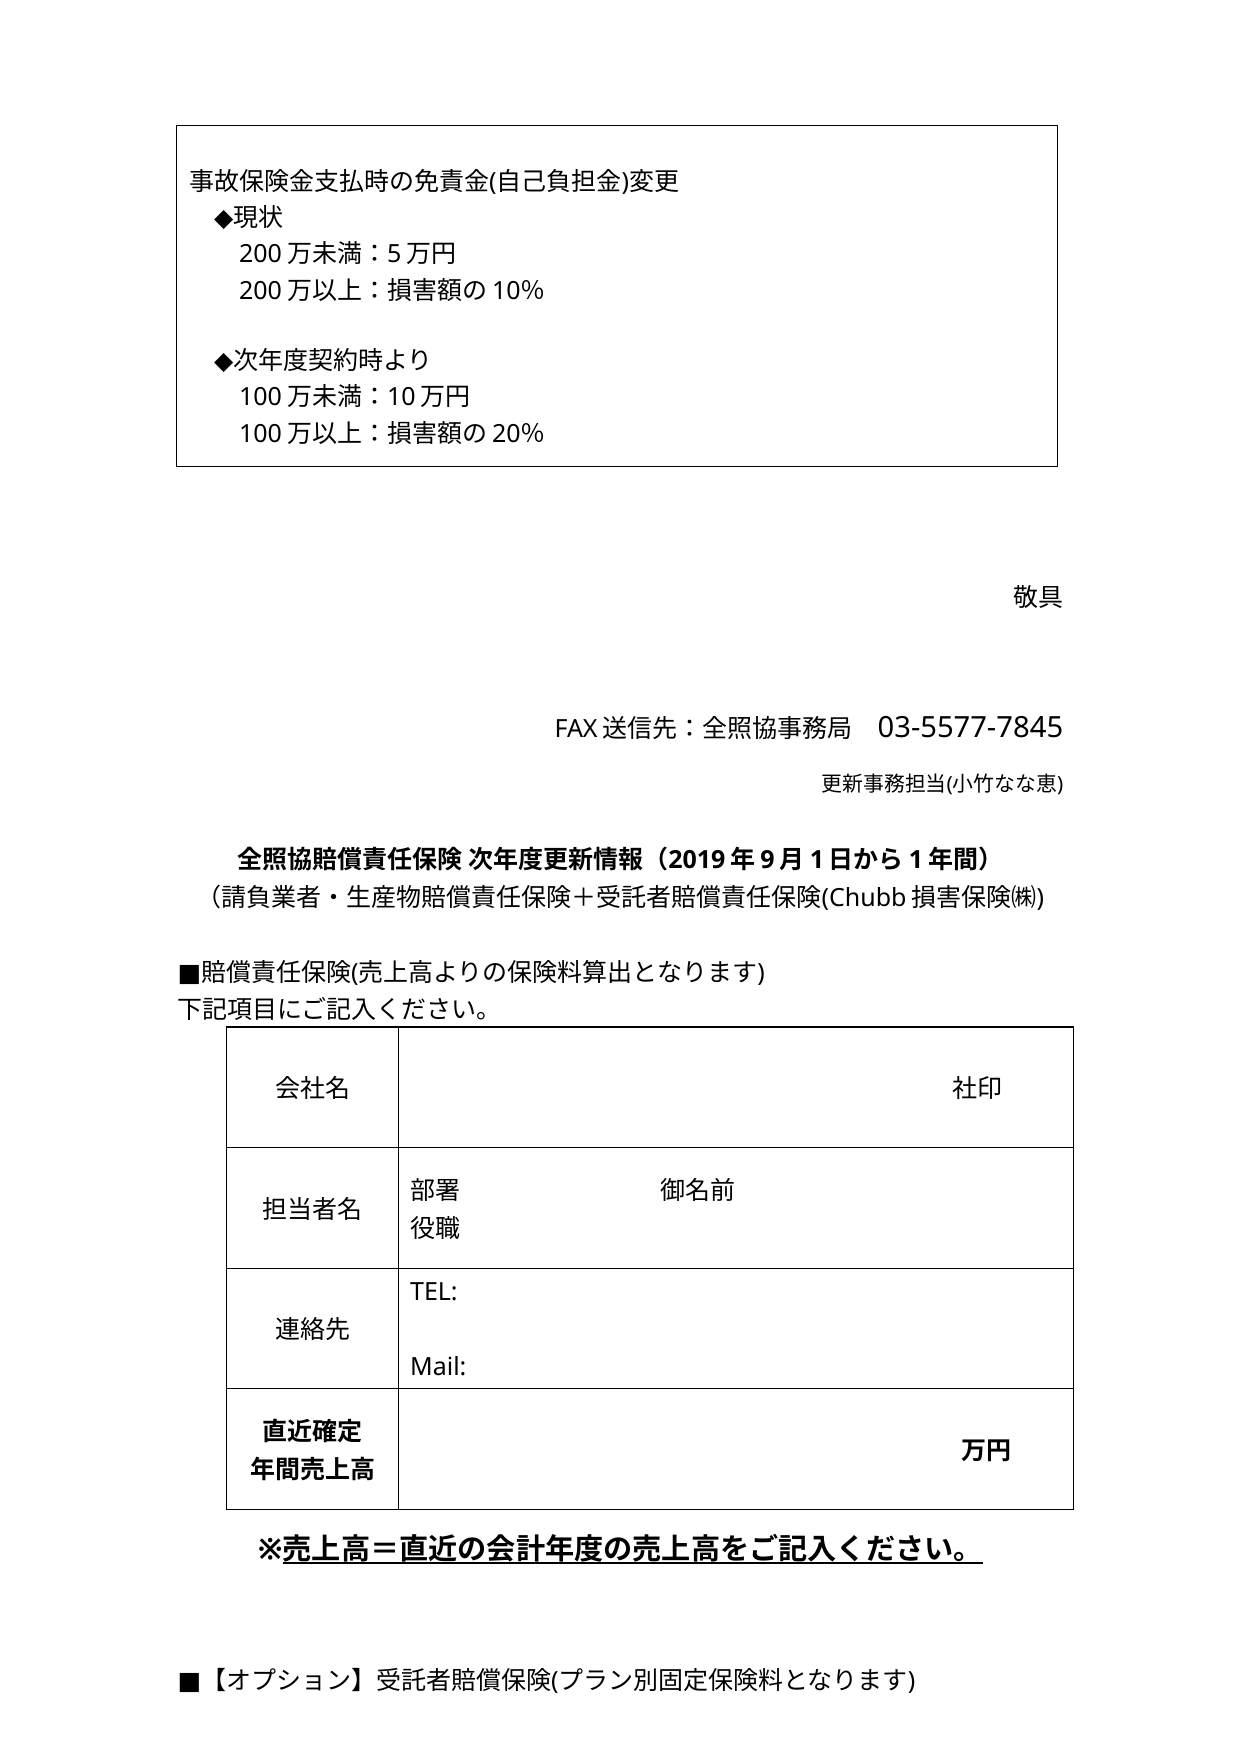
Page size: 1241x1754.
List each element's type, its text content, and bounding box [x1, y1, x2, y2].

text 全照協賠償責任保険 次年度更新情報（2019年9月1日から1年間） [177, 839, 1063, 876]
table_header 会社名 [227, 1028, 398, 1147]
text （請負業者・生産物賠償責任保険＋受託者賠償責任保険(Chubb損害保険㈱) [177, 876, 1063, 914]
text FAX送信先：全照協事務局 03-5577-7845 [177, 689, 1063, 764]
text ■賠償責任保険(売上高よりの保険料算出となります) [177, 951, 1063, 989]
table_cell 担当者名 [227, 1148, 398, 1267]
table_header 社印 [399, 1028, 1073, 1147]
text ※売上高＝直近の会計年度の売上高をご記入ください。 [177, 1509, 1063, 1584]
table_cell 万円 [399, 1389, 1073, 1508]
table_cell 連絡先 [227, 1269, 398, 1388]
table_cell TEL: Mail: [399, 1269, 1073, 1388]
table_cell 直近確定 年間売上高 [227, 1389, 398, 1508]
text 更新事務担当(小竹なな恵) [177, 764, 1063, 801]
text 敬具 [177, 576, 1063, 614]
text ■【オプション】受託者賠償保険(プラン別固定保険料となります) [177, 1659, 1063, 1697]
text 下記項目にご記入ください。 [177, 989, 1063, 1026]
table_cell 部署 御名前 役職 [399, 1148, 1073, 1267]
